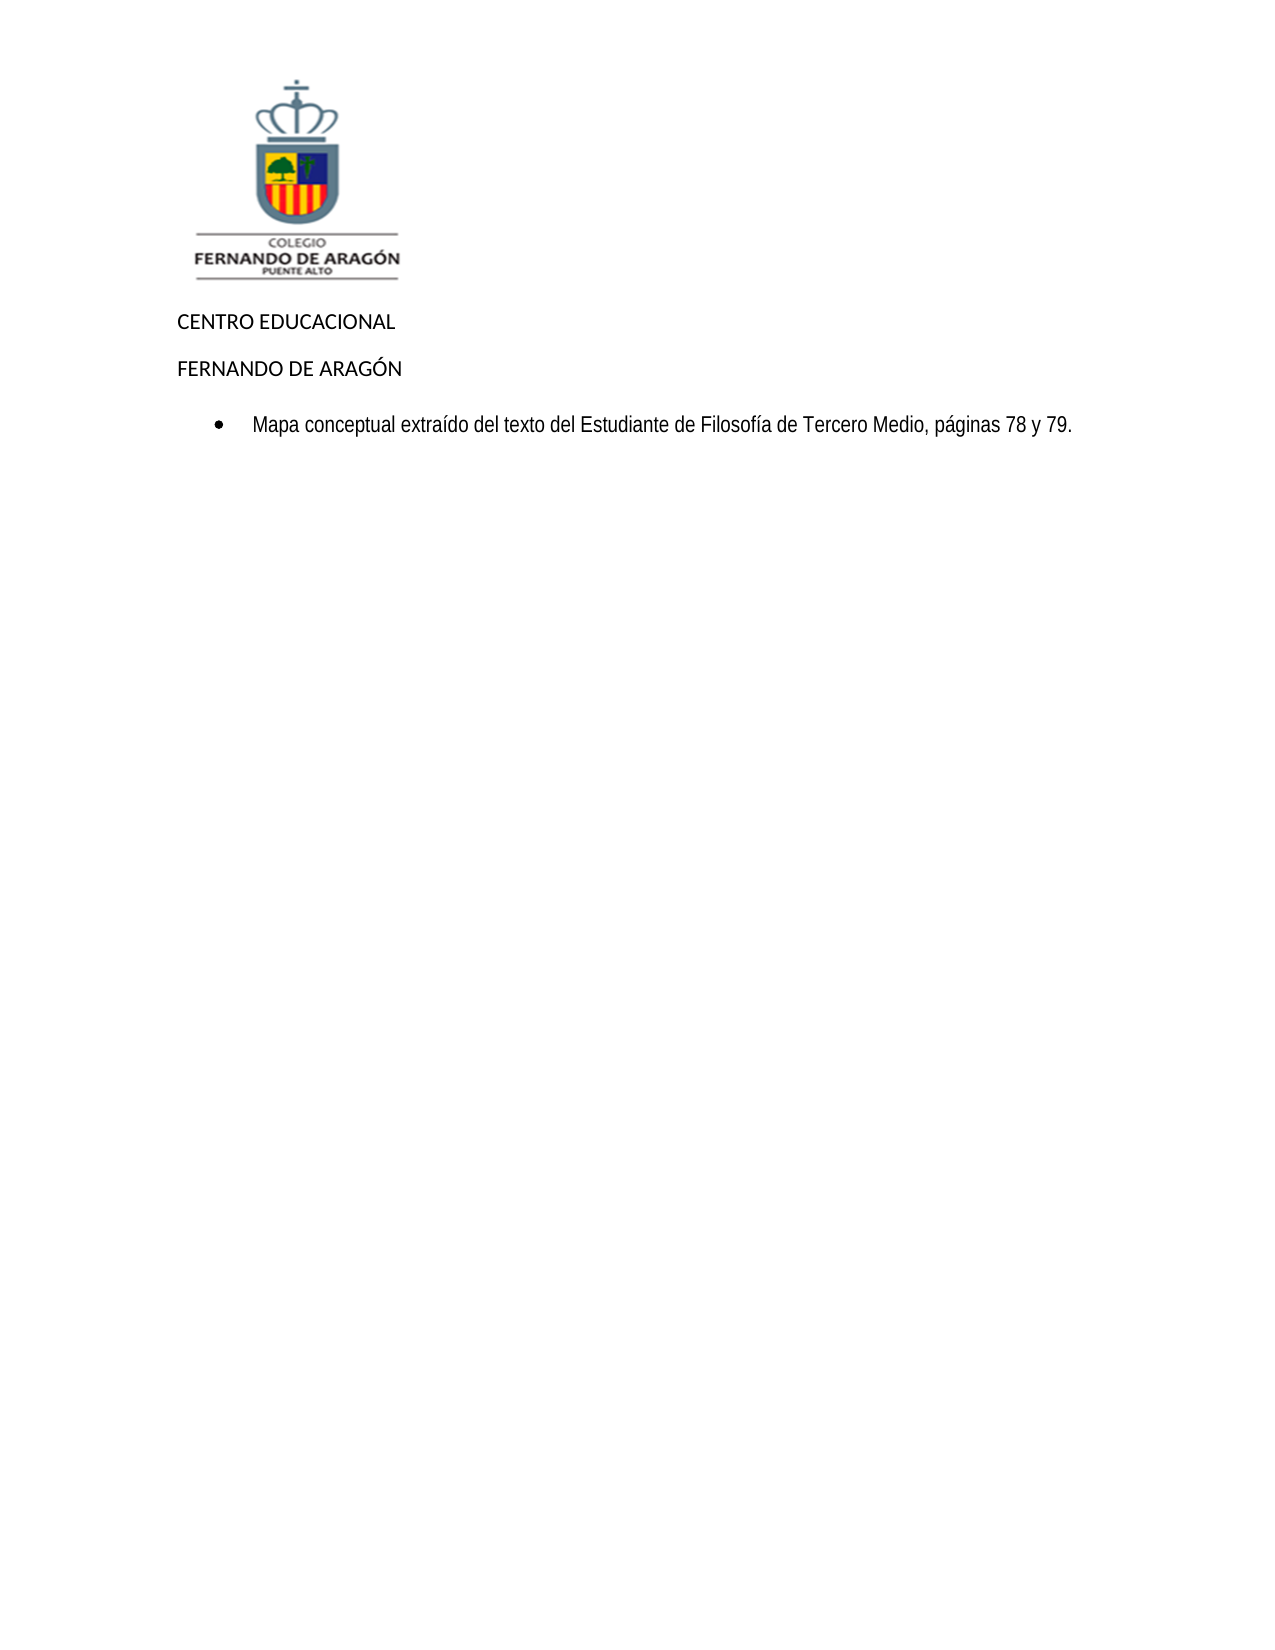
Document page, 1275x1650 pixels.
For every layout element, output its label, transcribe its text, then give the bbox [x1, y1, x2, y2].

list Mapa conceptual extraído del texto del Estudiante de Filosofía de Tercero Medio, páginas 78 y 79. [215, 411, 1098, 437]
